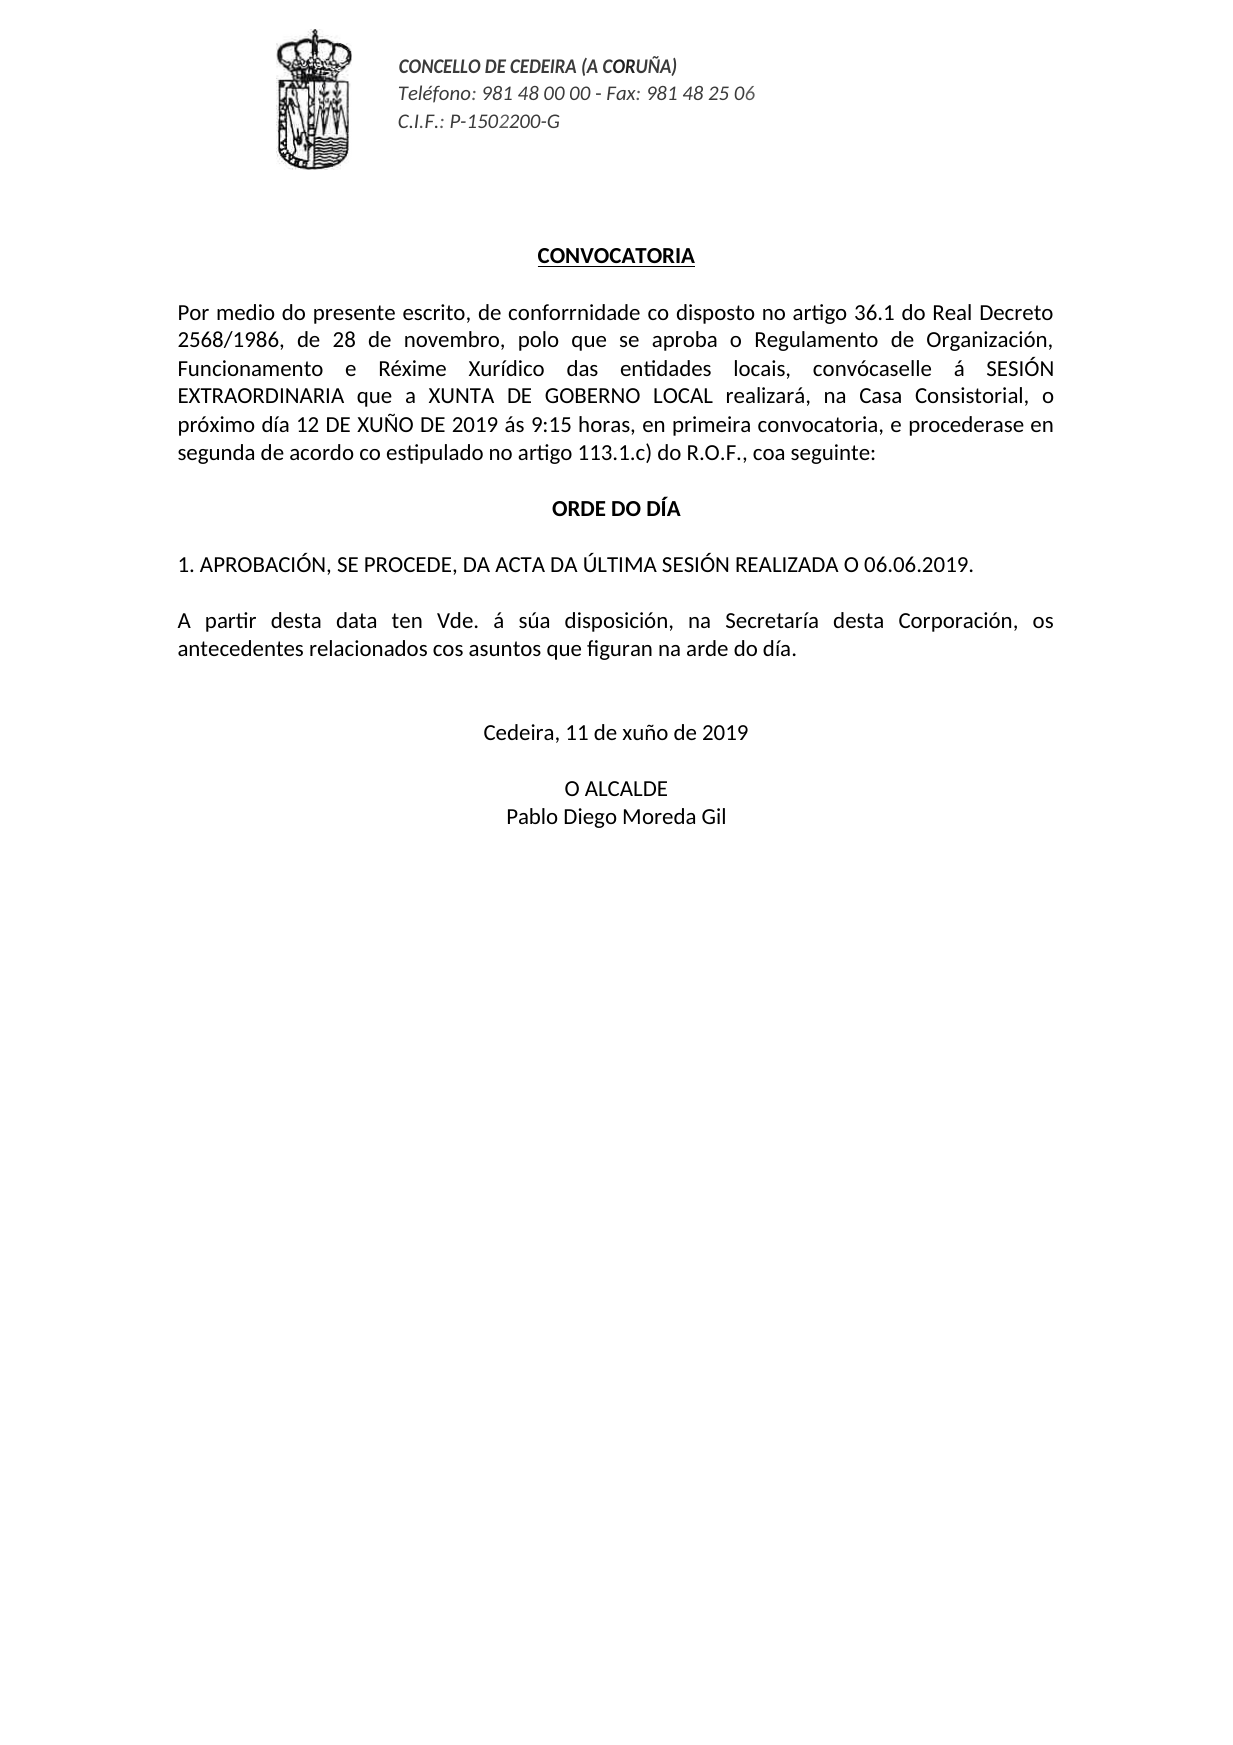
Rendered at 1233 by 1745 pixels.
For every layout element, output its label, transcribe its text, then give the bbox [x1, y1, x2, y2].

text 1. APROBACIÓN, SE PROCEDE, DA ACTA DA ÚLTIMA SESIÓN REALIZADA O 06.06.2019. [177, 550, 1055, 578]
text O ALCALDE [177, 774, 1055, 802]
text Cedeira, 11 de xuño de 2019 [177, 718, 1055, 746]
text A partir desta data ten Vde. á súa disposición, na Secretaría desta Corporación, os antecedentes relacionados cos asuntos que figuran na arde do día. [177, 606, 1055, 662]
text CONVOCATORIA [177, 242, 1055, 269]
text Pablo Diego Moreda Gil [177, 802, 1055, 830]
text Por medio do presente escrito, de conforrnidade co disposto no artigo 36.1 do Real Decreto 2568/1986, de 28 de novembro, polo que se aproba o Regulamento de Organización, Funcionamento e Réxime Xurídico das entidades locais, convócaselle á SESIÓN EXTRAORDINARIA que a XUNTA DE GOBERNO LOCAL realizará, na Casa Consistorial, o próximo día 12 DE XUÑO DE 2019 ás 9:15 horas, en primeira convocatoria, e procederase en segunda de acordo co estipulado no artigo 113.1.c) do R.O.F., coa seguinte: [177, 298, 1055, 466]
picture [276, 29, 352, 170]
text ORDE DO DÍA [177, 494, 1055, 522]
